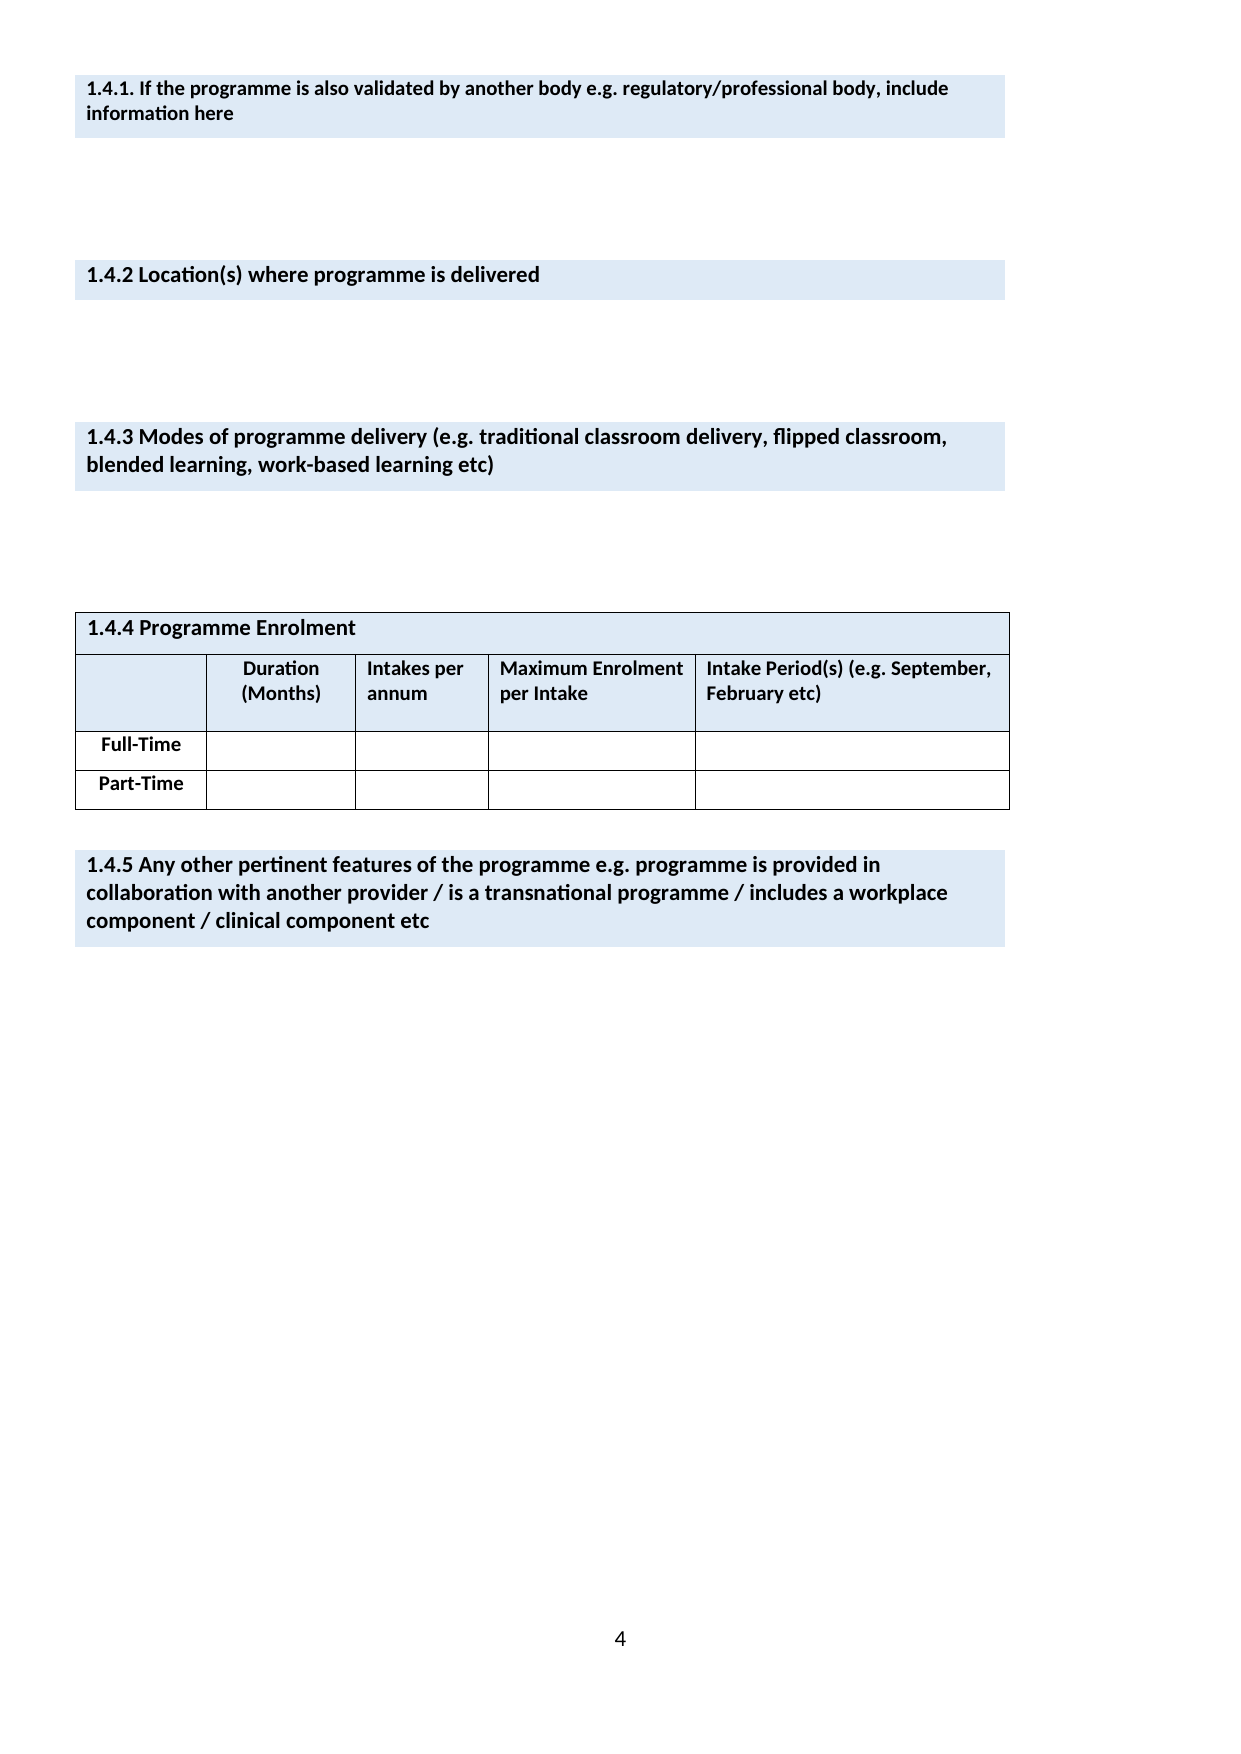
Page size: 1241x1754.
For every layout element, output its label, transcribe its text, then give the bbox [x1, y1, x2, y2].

table_cell [489, 732, 695, 769]
table_cell [207, 771, 355, 808]
table_header 1.4.5 Any other pertinent features of the programme e.g. programme is provided in collaboration with another provider / is a transnational programme / includes a workplace component / clinical component etc [75, 850, 1005, 947]
table_header 1.4.4 Programme Enrolment [76, 613, 1009, 654]
table_cell Duration (Months) [207, 655, 355, 731]
table_cell Maximum Enrolment per Intake [489, 655, 695, 731]
table_cell [696, 771, 1009, 808]
table_cell Part-Time [76, 771, 206, 808]
table_cell [207, 732, 355, 769]
table_cell [76, 655, 206, 731]
table_cell Intakes per annum [356, 655, 488, 731]
table_header 1.4.3 Modes of programme delivery (e.g. traditional classroom delivery, flipped classroom, blended learning, work-based learning etc) [75, 422, 1005, 491]
table_cell Full-Time [76, 732, 206, 769]
table_cell [356, 732, 488, 769]
table_header 1.4.1. If the programme is also validated by another body e.g. regulatory/professional body, include information here [75, 75, 1005, 138]
table_cell [696, 732, 1009, 769]
table_cell [489, 771, 695, 808]
table_header 1.4.2 Location(s) where programme is delivered [75, 260, 1005, 300]
table_cell Intake Period(s) (e.g. September, February etc) [696, 655, 1009, 731]
table_cell [356, 771, 488, 808]
